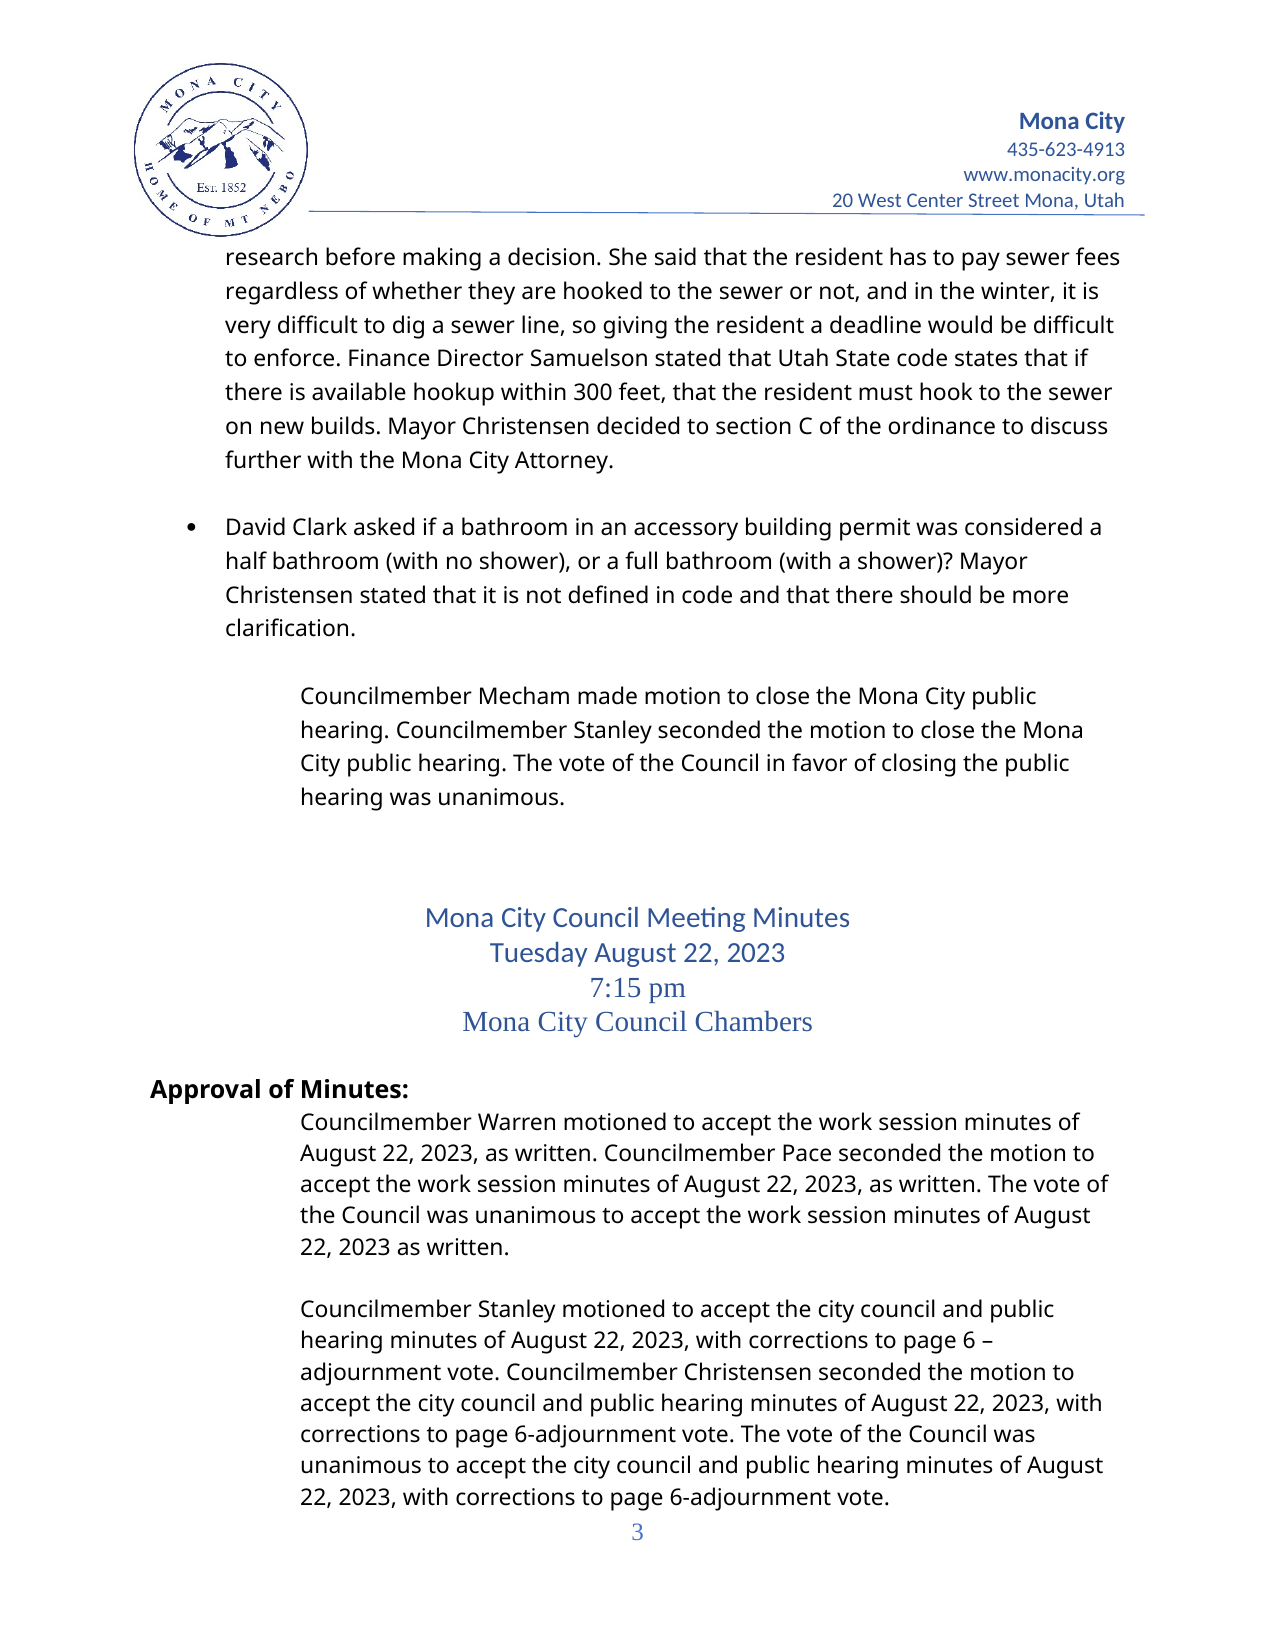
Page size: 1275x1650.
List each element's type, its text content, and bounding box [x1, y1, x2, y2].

text Councilmember Warren motioned to accept the work session minutes of August 22, 2023, as written. Councilmember Pace seconded the motion to accept the work session minutes of August 22, 2023, as written. The vote of the Council was unanimous to accept the work session minutes of August 22, 2023 as written. [300, 1105, 1125, 1262]
list David Clark asked if a bathroom in an accessory building permit was considered a half bathroom (with no shower), or a full bathroom (with a shower)? Mayor Christensen stated that it is not defined in code and that there should be more clarification. [187, 511, 1125, 643]
text Mona City Council Meeting Minutes [150, 899, 1125, 934]
list Councilmember Mecham made motion to close the Mona City public hearing. Councilmember Stanley seconded the motion to close the Mona City public hearing. The vote of the Council in favor of closing the public hearing was unanimous. [300, 680, 1125, 812]
text Approval of Minutes: [150, 1071, 1125, 1105]
text Tuesday August 22, 2023 [150, 934, 1125, 970]
picture [116, 57, 326, 242]
text Mona City Council Chambers [150, 1004, 1125, 1037]
text 7:15 pm [150, 970, 1125, 1004]
text Councilmember Stanley motioned to accept the city council and public hearing minutes of August 22, 2023, with corrections to page 6 – adjournment vote. Councilmember Christensen seconded the motion to accept the city council and public hearing minutes of August 22, 2023, with corrections to page 6-adjournment vote. The vote of the Council was unanimous to accept the city council and public hearing minutes of August 22, 2023, with corrections to page 6-adjournment vote. [300, 1293, 1125, 1512]
